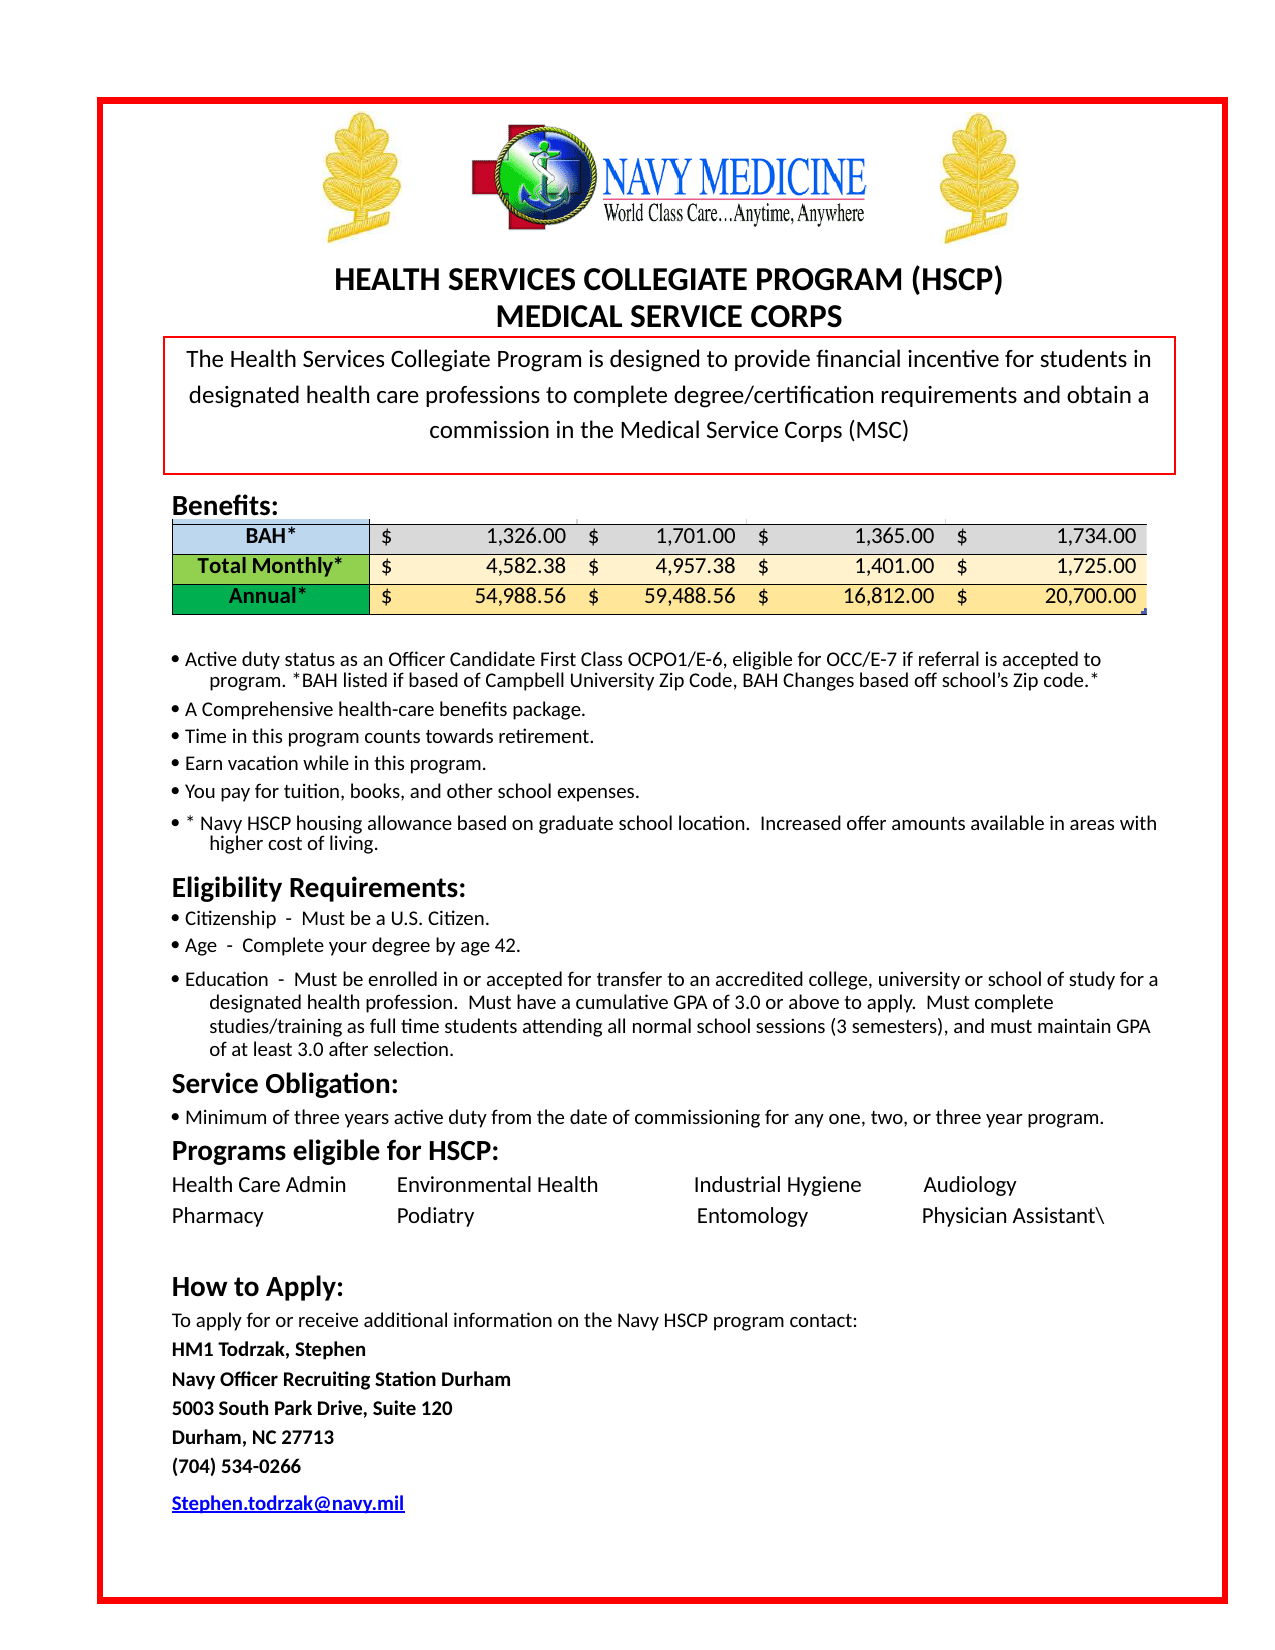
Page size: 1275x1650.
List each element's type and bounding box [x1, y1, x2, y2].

picture [322, 111, 402, 244]
picture [458, 107, 867, 255]
picture [939, 112, 1020, 245]
